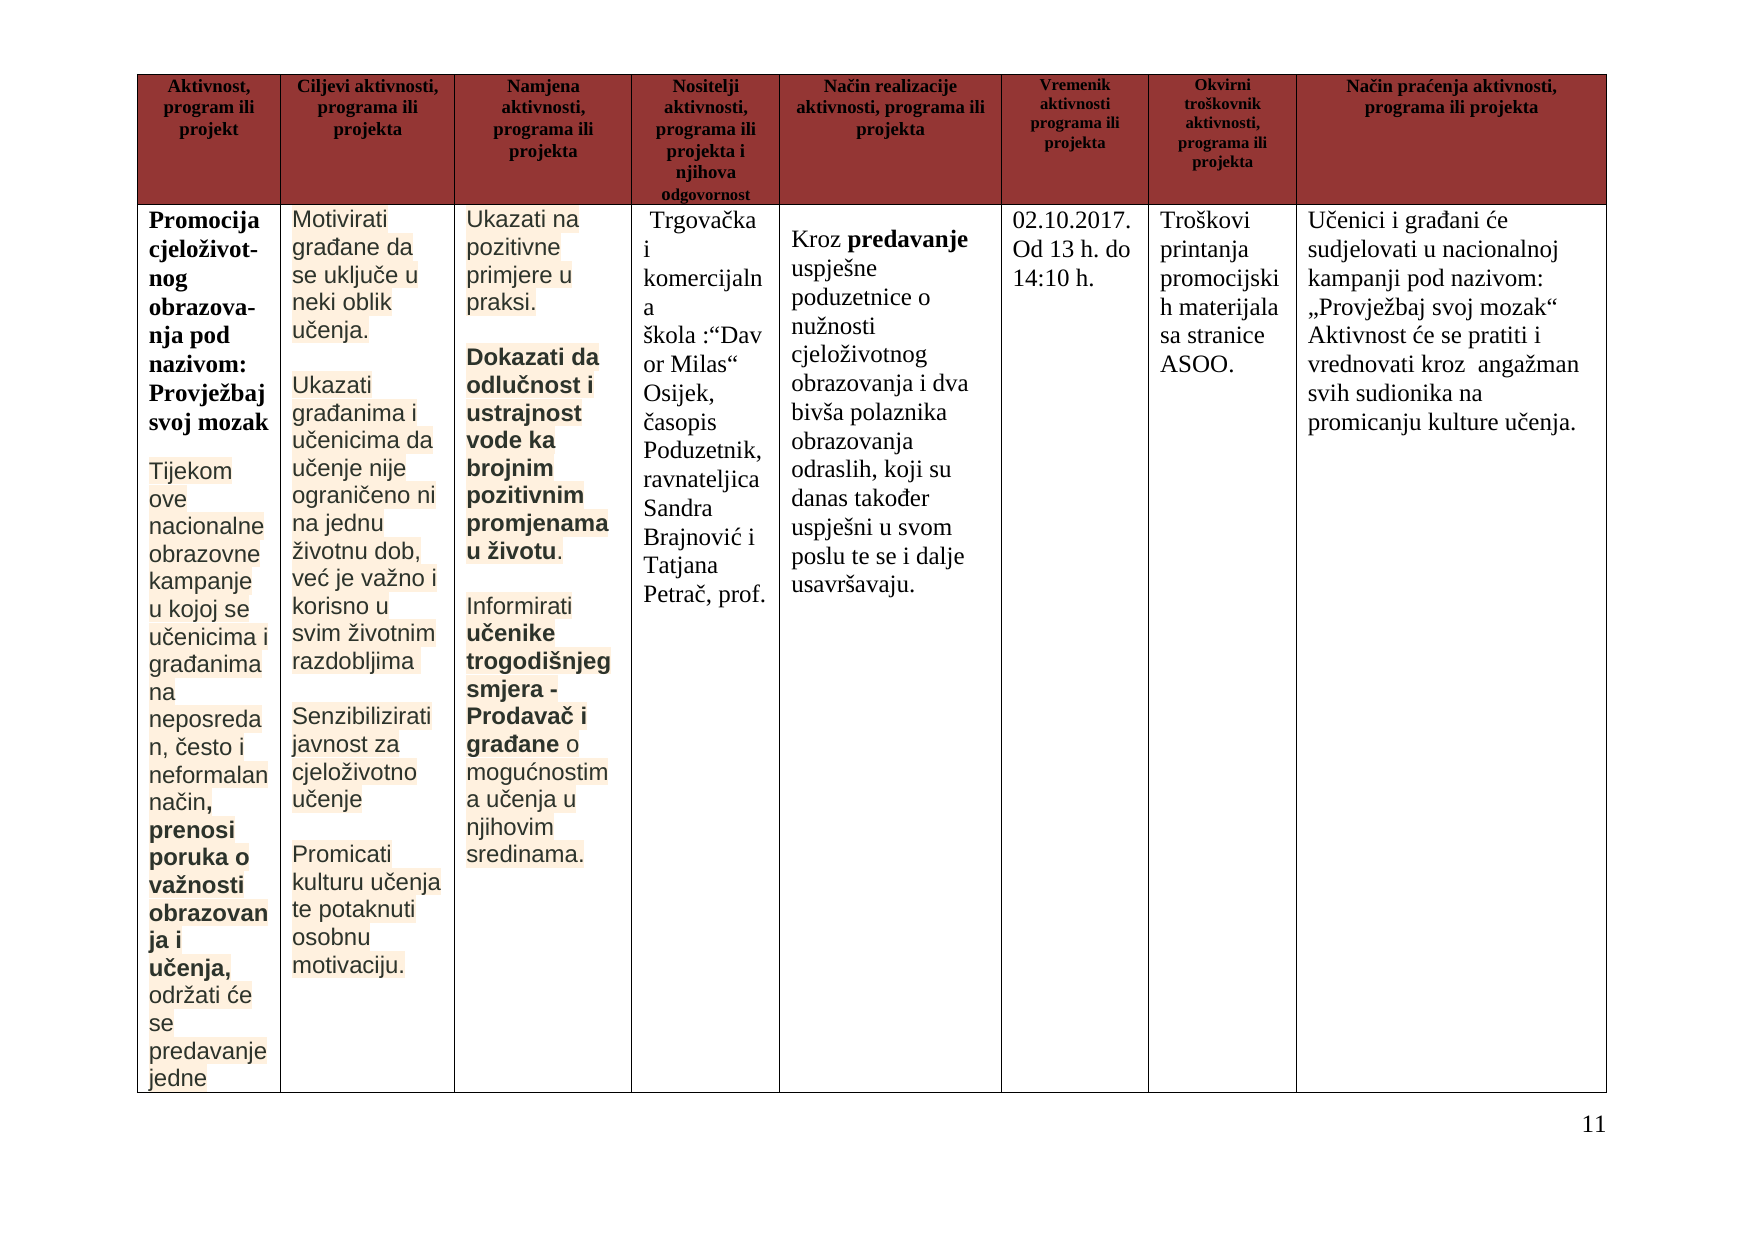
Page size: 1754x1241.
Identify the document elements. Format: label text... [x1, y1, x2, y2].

table_header Vremenik aktivnosti programa ili projekta [1002, 75, 1148, 204]
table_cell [138, 205, 280, 1092]
table_header Aktivnost, program ili projekt [138, 75, 280, 204]
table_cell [455, 205, 631, 1092]
table_header Okvirni troškovnik aktivnosti, programa ili projekta [1149, 75, 1296, 204]
table_header Način realizacije aktivnosti, programa ili projekta [780, 75, 1001, 204]
table_header Ciljevi aktivnosti, programa ili projekta [281, 75, 454, 204]
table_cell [780, 205, 1001, 1092]
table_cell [1149, 205, 1296, 1092]
table_header Nositelji aktivnosti, programa ili projekta i njihova odgovornost [632, 75, 779, 204]
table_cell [281, 205, 454, 1092]
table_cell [632, 205, 779, 1092]
table_header Način praćenja aktivnosti, programa ili projekta [1297, 75, 1606, 204]
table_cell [1002, 205, 1148, 1092]
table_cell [1297, 205, 1606, 1092]
table_header Namjena aktivnosti, programa ili projekta [455, 75, 631, 204]
